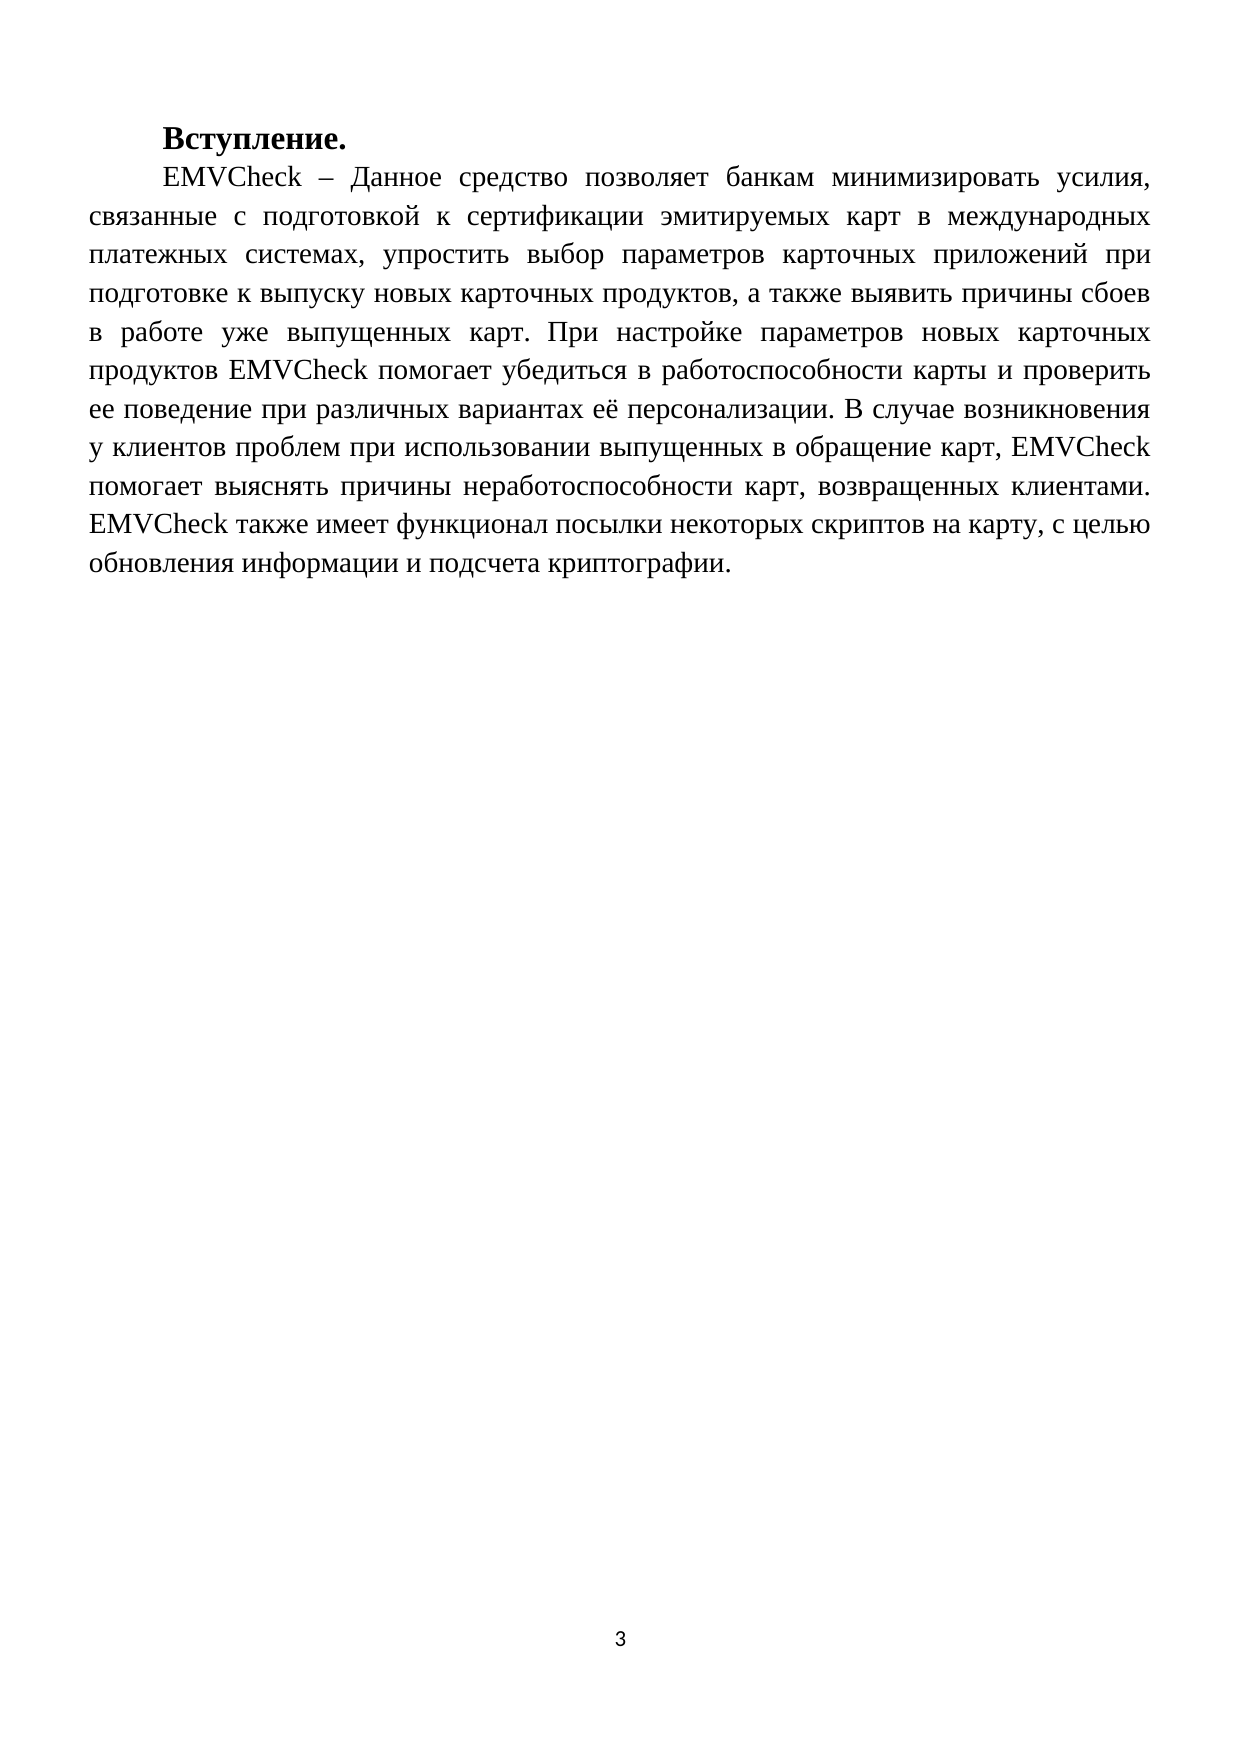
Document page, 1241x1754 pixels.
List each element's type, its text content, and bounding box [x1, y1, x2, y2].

text EMVCheck – Данное средство позволяет банкам минимизировать усилия, связанные с подготовкой к сертификации эмитируемых карт в международных платежных системах, упростить выбор параметров карточных приложений при подготовке к выпуску новых карточных продуктов, а также выявить причины сбоев в работе уже выпущенных карт. При настройке параметров новых карточных продуктов EMVCheck помогает убедиться в работоспособности карты и проверить ее поведение при различных вариантах её персонализации. В случае возникновения у клиентов проблем при использовании выпущенных в обращение карт, EMVCheck помогает выяснять причины неработоспособности карт, возвращенных клиентами. EMVCheck также имеет функционал посылки некоторых скриптов на карту, с целью обновления информации и подсчета криптографии. [89, 159, 1152, 578]
subtitle Вступление. [89, 118, 1152, 156]
